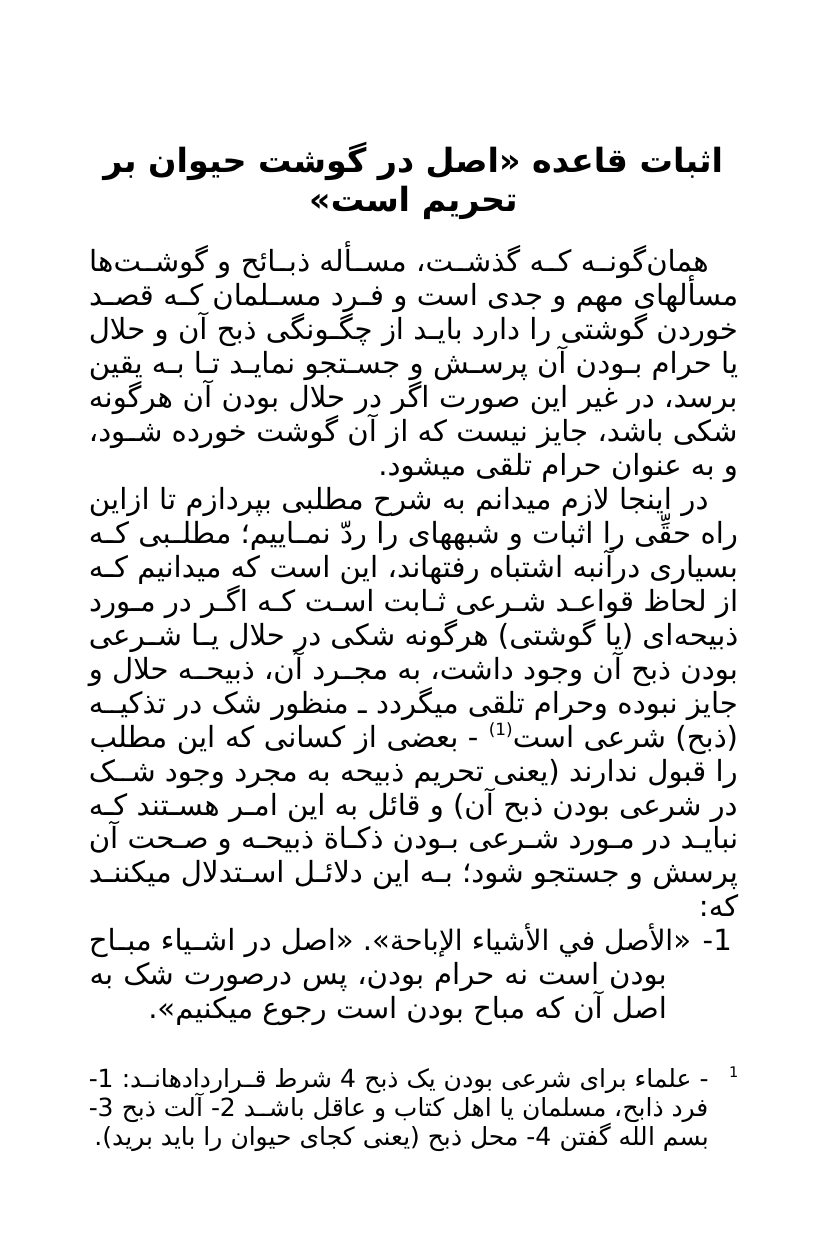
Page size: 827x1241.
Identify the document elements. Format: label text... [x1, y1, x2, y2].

text همان‌گونه که گذشت، مسأله ذبائح و گوشت‌ها مسألهای مهم و جدی است و فرد مسلمان که قصد خوردن گوشتی را دارد باید از چگونگی ذبح آن و حلال یا حرام بودن آن پرسش و جستجو نماید تا به یقین برسد، در غیر این صورت اگر در حلال بودن آن هرگونه شکی باشد، جایز نیست که از آن گوشت خورده شود، و به عنوان حرام تلقی میشود. [89, 244, 738, 482]
text در اینجا لازم میدانم به شرح مطلبی بپردازم تا ازاین راه حقِّی را اثبات و شبههای را ردّ نماییم؛ مطلبی که بسیاری درآنبه اشتباه رفتهاند، این است که میدانیم که از لحاظ قواعد شرعی ثابت است که اگر در مورد ذبیحه‌ای (یا گوشتی) هرگونه شکی در حلال یا شرعی بودن ذبح آن وجود داشت، به مجرد آن، ذبیحه حلال و جایز نبوده وحرام تلقی میگردد ـ منظور شک در تذکیه (ذبح) شرعی است() - بعضی از کسانی که این مطلب را قبول ندارند (یعنی تحریم ذبیحه به مجرد وجود شک در شرعی بودن ذبح آن) و قائل به این امر هستند که نباید در مورد شرعی بودن ذکاة ذبیحه و صحت آن پرسش و جستجو شود؛ به این دلائل استدلال میکنند که: [89, 482, 738, 924]
text اثبات قاعده «اصل در گوشت حيوان بر تحريم است» [89, 142, 738, 219]
list «الأصل في الأشیاء الإباحة». «اصل در اشیاء مباح بودن است نه حرام بودن، پس درصورت شک به اصل آن که مباح بودن است رجوع میکنیم». [89, 924, 703, 1026]
